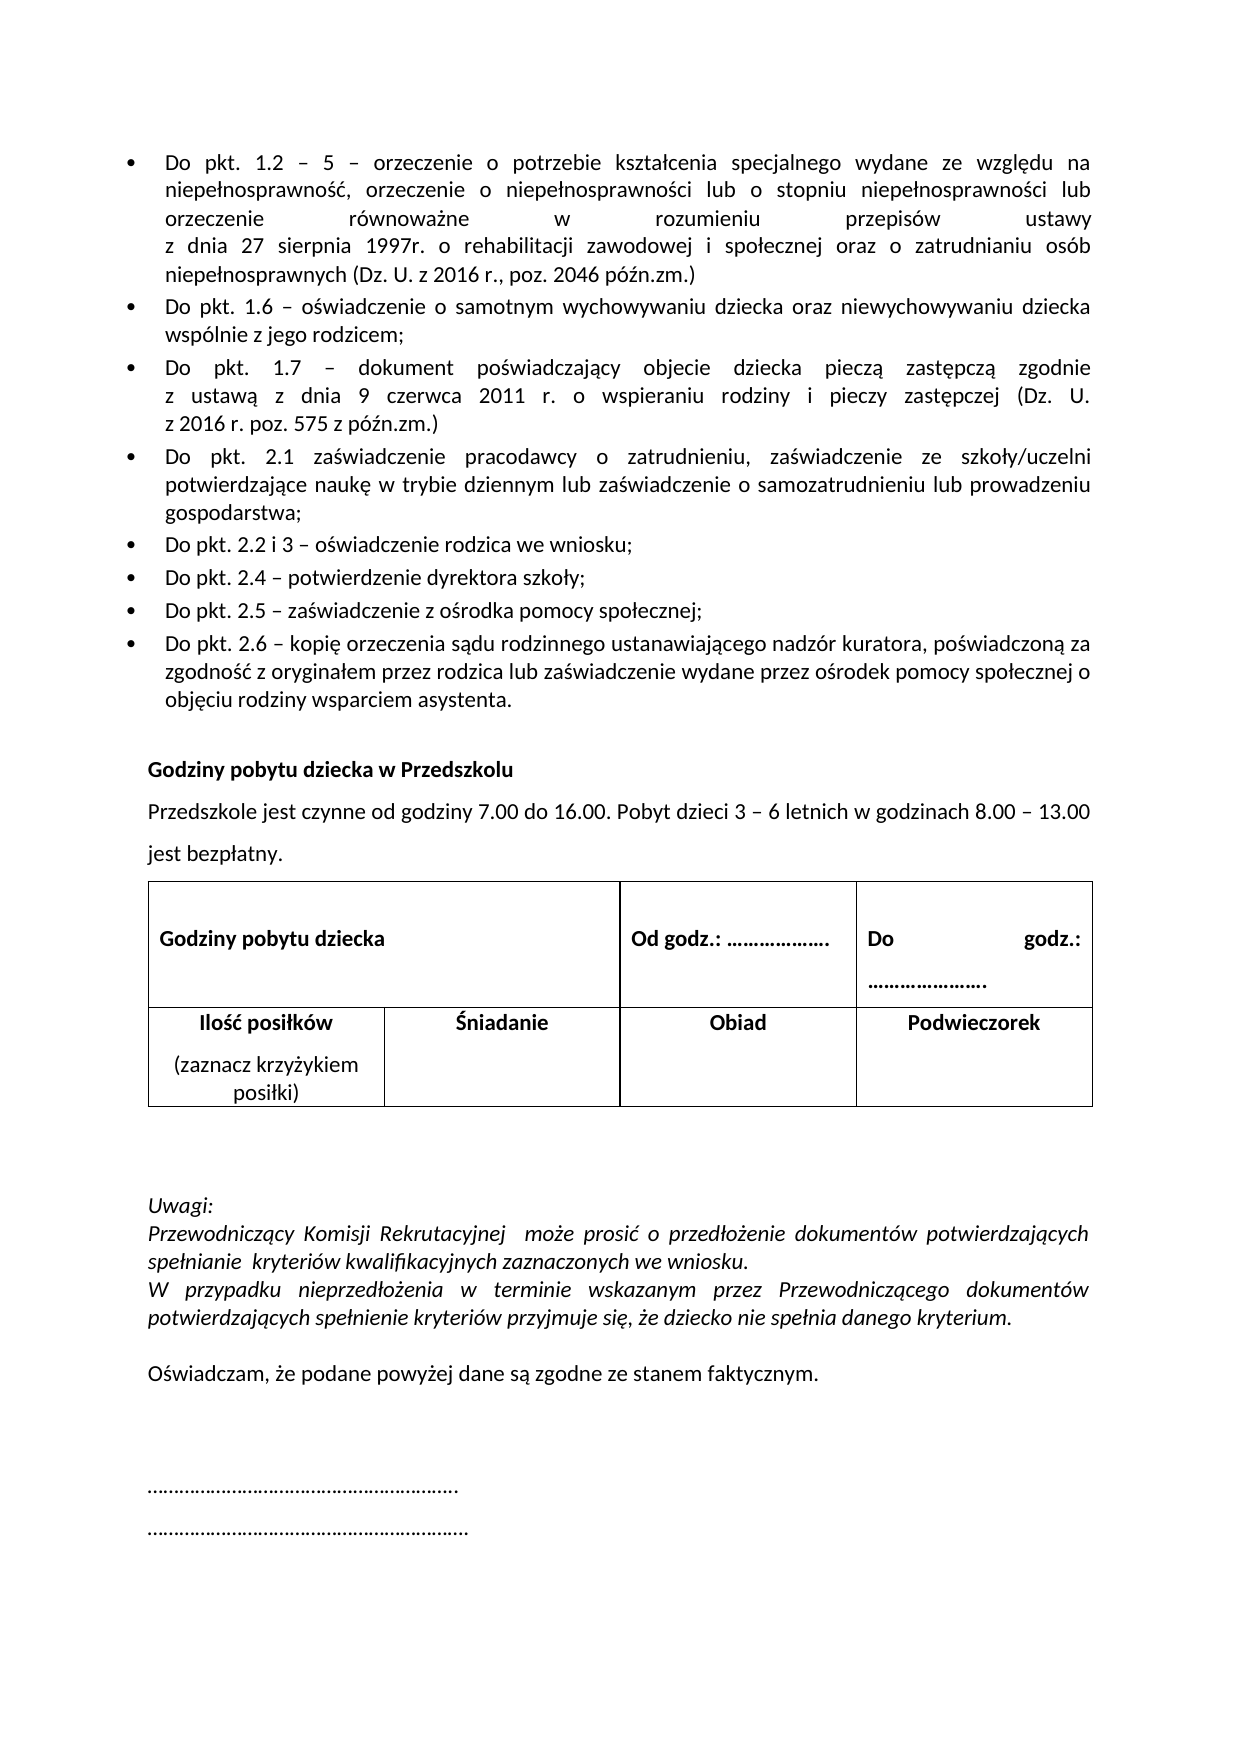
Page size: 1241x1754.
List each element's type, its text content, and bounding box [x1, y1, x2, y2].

table_header Godziny pobytu dziecka [149, 882, 619, 1007]
list Do pkt. 2.5 – zaświadczenie z ośrodka pomocy społecznej; [127, 596, 1093, 624]
table_cell Ilość posiłków (zaznacz krzyżykiem posiłki) [149, 1008, 384, 1106]
table_cell Śniadanie [385, 1008, 619, 1106]
list Do pkt. 2.4 – potwierdzenie dyrektora szkoły; [127, 563, 1093, 591]
text W przypadku nieprzedłożenia w terminie wskazanym przez Przewodniczącego dokumentów potwierdzających spełnienie kryteriów przyjmuje się, że dziecko nie spełnia danego kryterium. [148, 1275, 1093, 1331]
table_cell Podwieczorek [857, 1008, 1092, 1106]
list Do pkt. 2.2 i 3 – oświadczenie rodzica we wniosku; [127, 531, 1093, 559]
text ………………………………………………….. ……………………………………………………. [148, 1471, 1093, 1541]
text Przedszkole jest czynne od godziny 7.00 do 16.00. Pobyt dzieci 3 – 6 letnich w godzinach 8.00 – 13.00 jest bezpłatny. [148, 797, 1093, 867]
table_header Do godz.: …………………. [857, 882, 1092, 1007]
list Do pkt. 2.6 – kopię orzeczenia sądu rodzinnego ustanawiającego nadzór kuratora, poświadczoną za zgodność z oryginałem przez rodzica lub zaświadczenie wydane przez ośrodek pomocy społecznej o objęciu rodziny wsparciem asystenta. [127, 629, 1093, 713]
list Do pkt. 1.6 – oświadczenie o samotnym wychowywaniu dziecka oraz niewychowywaniu dziecka wspólnie z jego rodzicem; [127, 292, 1093, 348]
list Do pkt. 1.2 – 5 – orzeczenie o potrzebie kształcenia specjalnego wydane ze względu na niepełnosprawność, orzeczenie o niepełnosprawności lub o stopniu niepełnosprawności lub orzeczenie równoważne w rozumieniu przepisów ustawy z dnia 27 sierpnia 1997r. o rehabilitacji zawodowej i społecznej oraz o zatrudnianiu osób niepełnosprawnych (Dz. U. z 2016 r., poz. 2046 późn.zm.) [127, 148, 1093, 288]
list Do pkt. 1.7 – dokument poświadczający objecie dziecka pieczą zastępczą zgodnie z ustawą z dnia 9 czerwca 2011 r. o wspieraniu rodziny i pieczy zastępczej (Dz. U. z 2016 r. poz. 575 z późn.zm.) [127, 353, 1093, 437]
text Godziny pobytu dziecka w Przedszkolu [148, 755, 1093, 783]
table_cell Obiad [621, 1008, 856, 1106]
text Oświadczam, że podane powyżej dane są zgodne ze stanem faktycznym. [148, 1359, 1093, 1387]
text Uwagi: [148, 1191, 1093, 1219]
list Do pkt. 2.1 zaświadczenie pracodawcy o zatrudnieniu, zaświadczenie ze szkoły/uczelni potwierdzające naukę w trybie dziennym lub zaświadczenie o samozatrudnieniu lub prowadzeniu gospodarstwa; [127, 442, 1093, 526]
table_header Od godz.: ………………. [621, 882, 856, 1007]
text Przewodniczący Komisji Rekrutacyjnej może prosić o przedłożenie dokumentów potwierdzających spełnianie kryteriów kwalifikacyjnych zaznaczonych we wniosku. [148, 1219, 1093, 1275]
